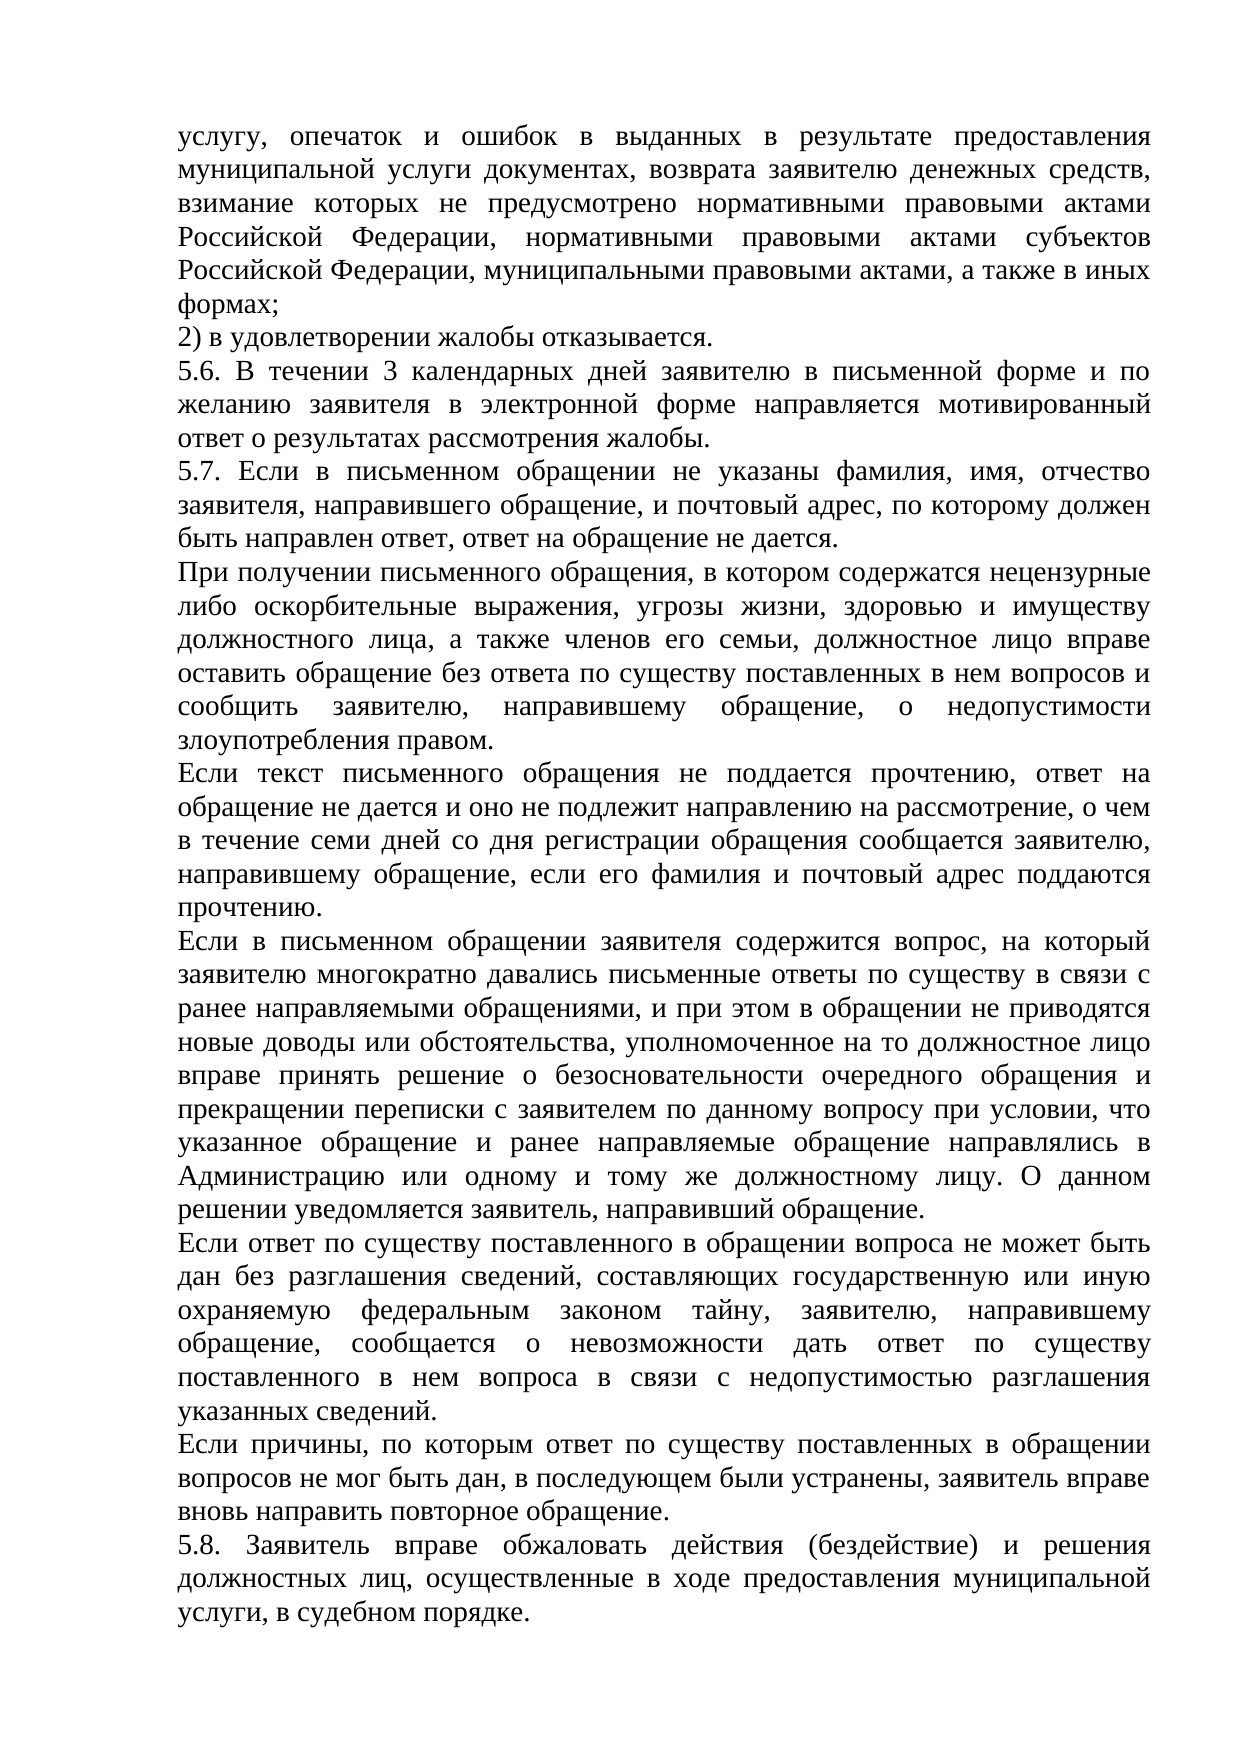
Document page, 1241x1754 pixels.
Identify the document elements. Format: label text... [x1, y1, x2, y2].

text Если ответ по существу поставленного в обращении вопроса не может быть дан без разглашения сведений, составляющих государственную или иную охраняемую федеральным законом тайну, заявителю, направившему обращение, сообщается о невозможности дать ответ по существу поставленного в нем вопроса в связи с недопустимостью разглашения указанных сведений. [177, 1225, 1152, 1426]
text Если в письменном обращении заявителя содержится вопрос, на который заявителю многократно давались письменные ответы по существу в связи с ранее направляемыми обращениями, и при этом в обращении не приводятся новые доводы или обстоятельства, уполномоченное на то должностное лицо вправе принять решение о безосновательности очередного обращения и прекращении переписки с заявителем по данному вопросу при условии, что указанное обращение и ранее направляемые обращение направлялись в Администрацию или одному и тому же должностному лицу. О данном решении уведомляется заявитель, направивший обращение. [177, 923, 1152, 1225]
text 5.8. Заявитель вправе обжаловать действия (бездействие) и решения должностных лиц, осуществленные в ходе предоставления муниципальной услуги, в судебном порядке. [177, 1527, 1152, 1627]
text 5.6. В течении 3 календарных дней заявителю в письменной форме и по желанию заявителя в электронной форме направляется мотивированный ответ о результатах рассмотрения жалобы. [177, 353, 1152, 453]
text При получении письменного обращения, в котором содержатся нецензурные либо оскорбительные выражения, угрозы жизни, здоровью и имуществу должностного лица, а также членов его семьи, должностное лицо вправе оставить обращение без ответа по существу поставленных в нем вопросов и сообщить заявителю, направившему обращение, о недопустимости злоупотребления правом. [177, 554, 1152, 755]
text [177, 118, 1152, 319]
text 2) в удовлетворении жалобы отказывается. [177, 319, 1152, 353]
text Если причины, по которым ответ по существу поставленных в обращении вопросов не мог быть дан, в последующем были устранены, заявитель вправе вновь направить повторное обращение. [177, 1426, 1152, 1527]
text Если текст письменного обращения не поддается прочтению, ответ на обращение не дается и оно не подлежит направлению на рассмотрение, о чем в течение семи дней со дня регистрации обращения сообщается заявителю, направившему обращение, если его фамилия и почтовый адрес поддаются прочтению. [177, 755, 1152, 923]
text 5.7. Если в письменном обращении не указаны фамилия, имя, отчество заявителя, направившего обращение, и почтовый адрес, по которому должен быть направлен ответ, ответ на обращение не дается. [177, 453, 1152, 554]
